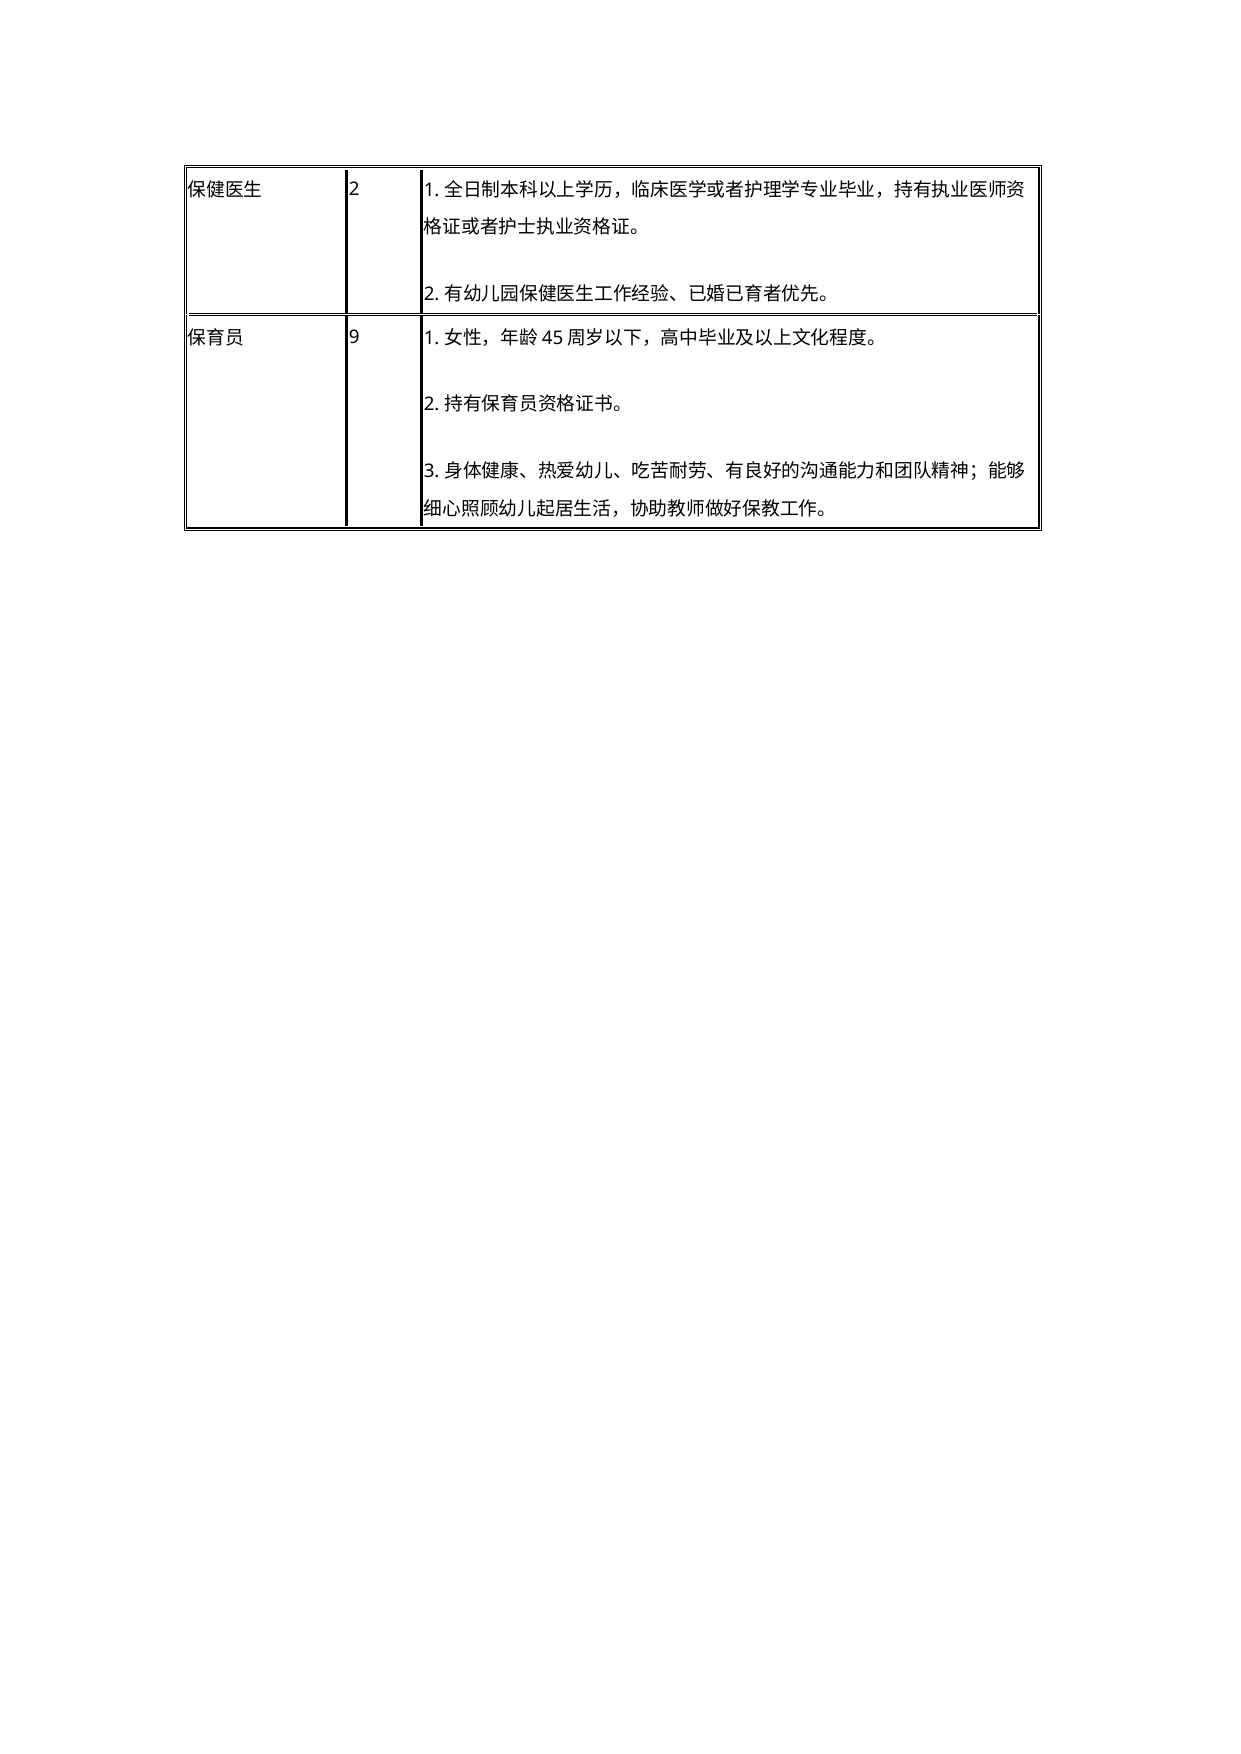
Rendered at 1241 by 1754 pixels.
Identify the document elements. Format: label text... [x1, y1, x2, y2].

table_cell 保健医生 [187, 168, 346, 312]
table_cell 2 [346, 168, 421, 312]
table_cell 9 [346, 316, 421, 527]
table_cell 1. 女性，年龄45周岁以下，高中毕业及以上文化程度。 2. 持有保育员资格证书。 3. 身体健康、热爱幼儿、吃苦耐劳、有良好的沟通能力和团队精神；能够细心照顾幼儿起居生活，协助教师做好保教工作。 [421, 313, 1039, 527]
table_cell 保育员 [187, 313, 346, 527]
table_cell 1. 全日制本科以上学历，临床医学或者护理学专业毕业，持有执业医师资格证或者护士执业资格证。 2. 有幼儿园保健医生工作经验、已婚已育者优先。 [421, 168, 1038, 312]
